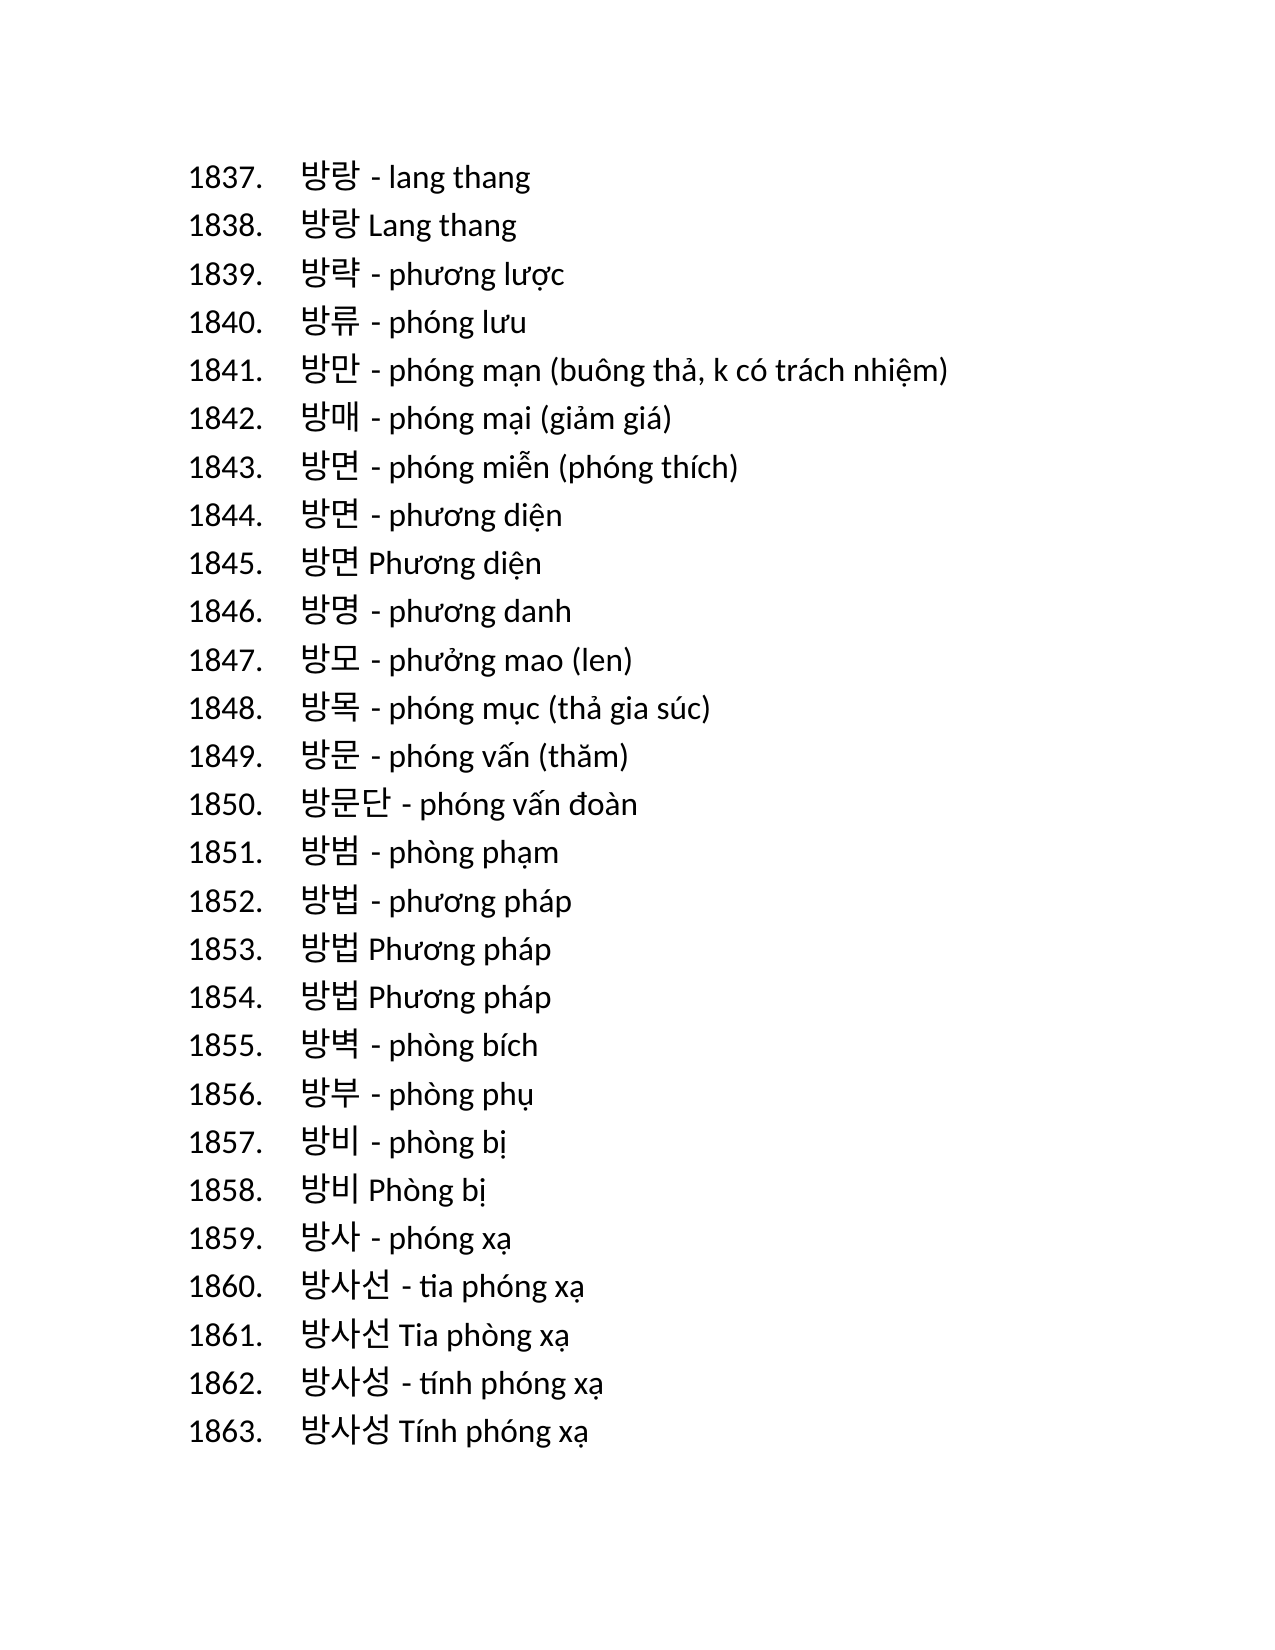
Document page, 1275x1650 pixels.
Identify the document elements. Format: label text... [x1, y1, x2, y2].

list 방목 - phóng mục (thả gia súc) [187, 681, 1125, 729]
list 방략 - phương lược [187, 246, 1125, 295]
list 방사 - phóng xạ [187, 1211, 1125, 1259]
list 방부 - phòng phụ [187, 1066, 1125, 1114]
list 방사선Tia phòng xạ [187, 1307, 1125, 1356]
list 방면 - phóng miễn (phóng thích) [187, 439, 1125, 488]
list 방문 - phóng vấn (thăm) [187, 729, 1125, 777]
list 방랑Lang thang [187, 198, 1125, 246]
list 방법Phương pháp [187, 922, 1125, 970]
list 방면 - phương diện [187, 488, 1125, 536]
list 방면Phương diện [187, 536, 1125, 584]
list 방법 - phương pháp [187, 873, 1125, 922]
list 방범 - phòng phạm [187, 825, 1125, 873]
list 방사성Tính phóng xạ [187, 1404, 1125, 1452]
list 방사성 - tính phóng xạ [187, 1356, 1125, 1404]
list 방비 - phòng bị [187, 1114, 1125, 1163]
list 방사선 - tia phóng xạ [187, 1259, 1125, 1307]
list 방랑 - lang thang [187, 150, 1125, 198]
list 방류 - phóng lưu [187, 295, 1125, 343]
list 방만 - phóng mạn (buông thả, k có trách nhiệm) [187, 343, 1125, 391]
list 방문단 - phóng vấn đoàn [187, 777, 1125, 825]
list 방매 - phóng mại (giảm giá) [187, 391, 1125, 439]
list 방벽 - phòng bích [187, 1018, 1125, 1066]
list 방비Phòng bị [187, 1163, 1125, 1211]
list 방명 - phương danh [187, 584, 1125, 632]
list 방법Phương pháp [187, 970, 1125, 1018]
list 방모 - phưởng mao (len) [187, 632, 1125, 681]
